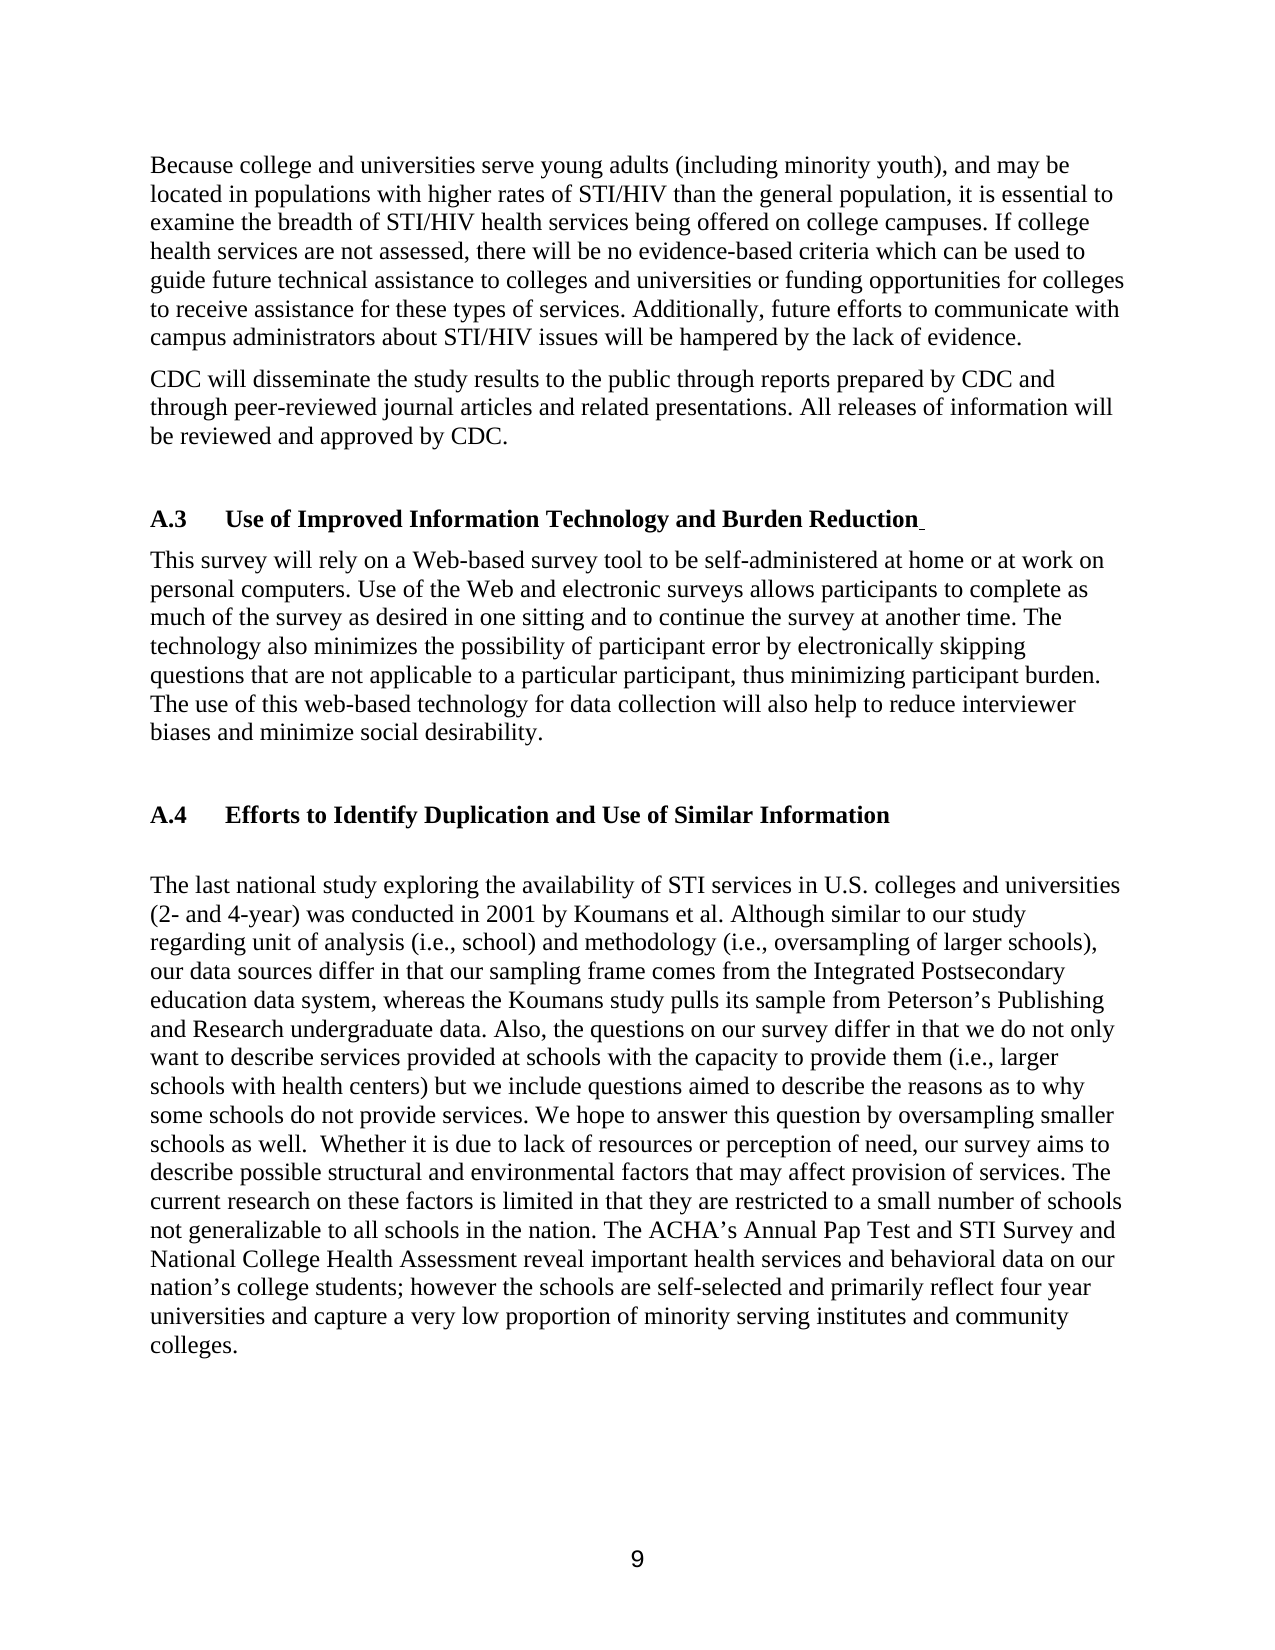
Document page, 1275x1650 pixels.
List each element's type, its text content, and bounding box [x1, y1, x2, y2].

text Because college and universities serve young adults (including minority youth), and may be located in populations with higher rates of STI/HIV than the general population, it is essential to examine the breadth of STI/HIV health services being offered on college campuses. If college health services are not assessed, there will be no evidence-based criteria which can be used to guide future technical assistance to colleges and universities or funding opportunities for colleges to receive assistance for these types of services. Additionally, future efforts to communicate with campus administrators about STI/HIV issues will be hampered by the lack of evidence. [150, 150, 1125, 351]
subtitle A.3 Use of Improved Information Technology and Burden Reduction [150, 504, 1125, 532]
text The last national study exploring the availability of STI services in U.S. colleges and universities (2- and 4-year) was conducted in 2001 by Koumans et al. Although similar to our study regarding unit of analysis (i.e., school) and methodology (i.e., oversampling of larger schools), our data sources differ in that our sampling frame comes from the Integrated Postsecondary education data system, whereas the Koumans study pulls its sample from Peterson’s Publishing and Research undergraduate data. Also, the questions on our survey differ in that we do not only want to describe services provided at schools with the capacity to provide them (i.e., larger schools with health centers) but we include questions aimed to describe the reasons as to why some schools do not provide services. We hope to answer this question by oversampling smaller schools as well. Whether it is due to lack of resources or perception of need, our survey aims to describe possible structural and environmental factors that may affect provision of services. The current research on these factors is limited in that they are restricted to a small number of schools not generalizable to all schools in the nation. The ACHA’s Annual Pap Test and STI Survey and National College Health Assessment reveal important health services and behavioral data on our nation’s college students; however the schools are self-selected and primarily reflect four year universities and capture a very low proportion of minority serving institutes and community colleges. [150, 870, 1125, 1359]
text CDC will disseminate the study results to the public through reports prepared by CDC and through peer-reviewed journal articles and related presentations. All releases of information will be reviewed and approved by CDC. [150, 364, 1125, 450]
text This survey will rely on a Web-based survey tool to be self-administered at home or at work on personal computers. Use of the Web and electronic surveys allows participants to complete as much of the survey as desired in one sitting and to continue the survey at another time. The technology also minimizes the possibility of participant error by electronically skipping questions that are not applicable to a particular participant, thus minimizing participant burden. The use of this web-based technology for data collection will also help to reduce interviewer biases and minimize social desirability. [150, 545, 1125, 746]
subtitle A.4 Efforts to Identify Duplication and Use of Similar Information [150, 800, 1125, 829]
